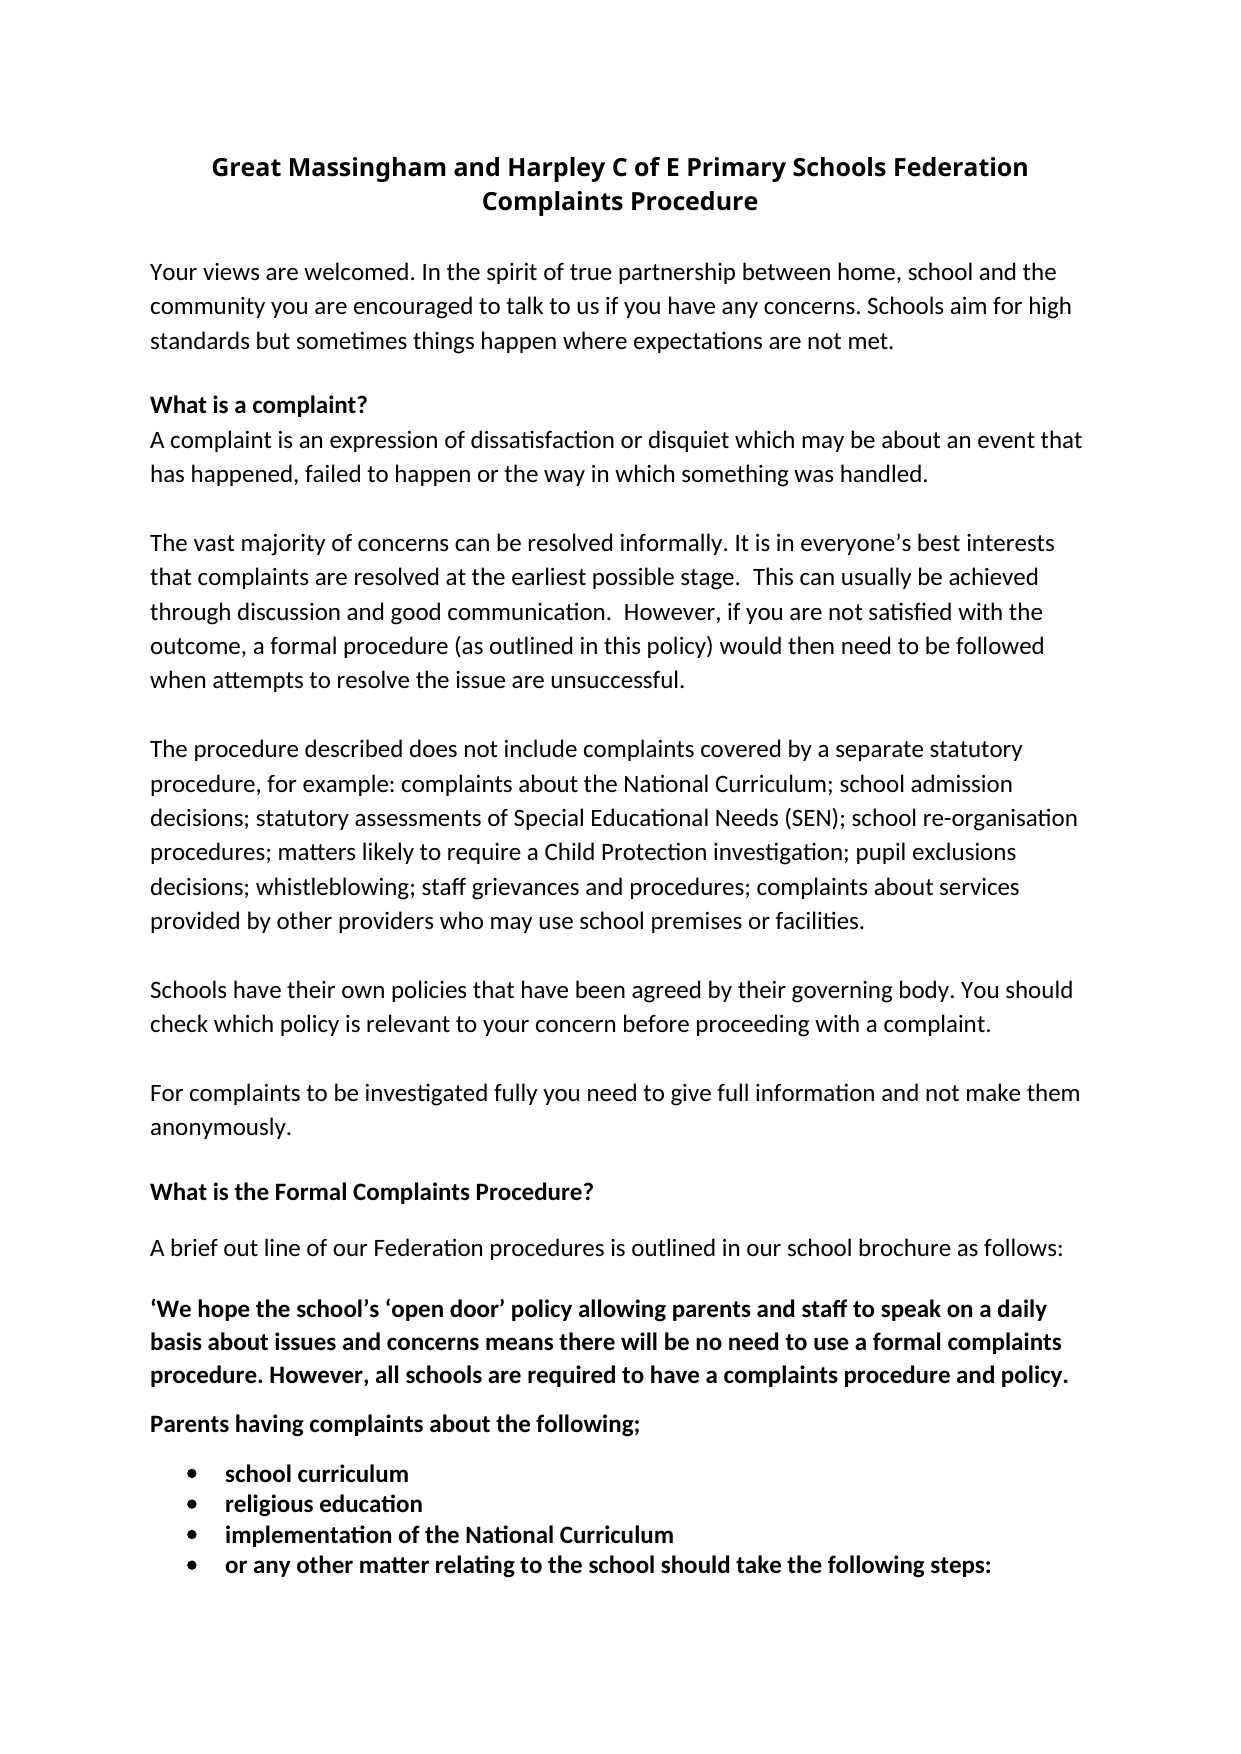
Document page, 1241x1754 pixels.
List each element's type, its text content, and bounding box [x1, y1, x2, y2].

text What is the Formal Complaints Procedure? [150, 1176, 1090, 1207]
list or any other matter relating to the school should take the following steps: [187, 1549, 1090, 1580]
text The vast majority of concerns can be resolved informally. It is in everyone’s best interests that complaints are resolved at the earliest possible stage. This can usually be achieved through discussion and good communication. However, if you are not satisfied with the outcome, a formal procedure (as outlined in this policy) would then need to be followed when attempts to resolve the issue are unsuccessful. [150, 523, 1090, 695]
text Complaints Procedure [150, 184, 1090, 218]
text The procedure described does not include complaints covered by a separate statutory procedure, for example: complaints about the National Curriculum; school admission decisions; statutory assessments of Special Educational Needs (SEN); school re-organisation procedures; matters likely to require a Child Protection investigation; pupil exclusions decisions; whistleblowing; staff grievances and procedures; complaints about services provided by other providers who may use school premises or facilities. [150, 729, 1090, 936]
text A complaint is an expression of dissatisfaction or disquiet which may be about an event that has happened, failed to happen or the way in which something was handled. [150, 420, 1090, 489]
text Schools have their own policies that have been agreed by their governing body. You should check which policy is relevant to your concern before proceeding with a complaint. [150, 970, 1090, 1039]
list implementation of the National Curriculum [187, 1519, 1090, 1549]
text ‘We hope the school’s ‘open door’ policy allowing parents and staff to speak on a daily basis about issues and concerns means there will be no need to use a formal complaints procedure. However, all schools are required to have a complaints procedure and policy. [150, 1293, 1090, 1389]
text Your views are welcomed. In the spirit of true partnership between home, school and the community you are encouraged to talk to us if you have any concerns. Schools aim for high standards but sometimes things happen where expectations are not met. [150, 252, 1090, 355]
text A brief out line of our Federation procedures is outlined in our school brochure as follows: [150, 1232, 1090, 1262]
text Parents having complaints about the following; [150, 1408, 1090, 1439]
text Great Massingham and Harpley C of E Primary Schools Federation [150, 150, 1090, 184]
list school curriculum [187, 1458, 1090, 1488]
text What is a complaint? [150, 390, 1090, 420]
list religious education [187, 1488, 1090, 1519]
text For complaints to be investigated fully you need to give full information and not make them anonymously. [150, 1073, 1090, 1142]
